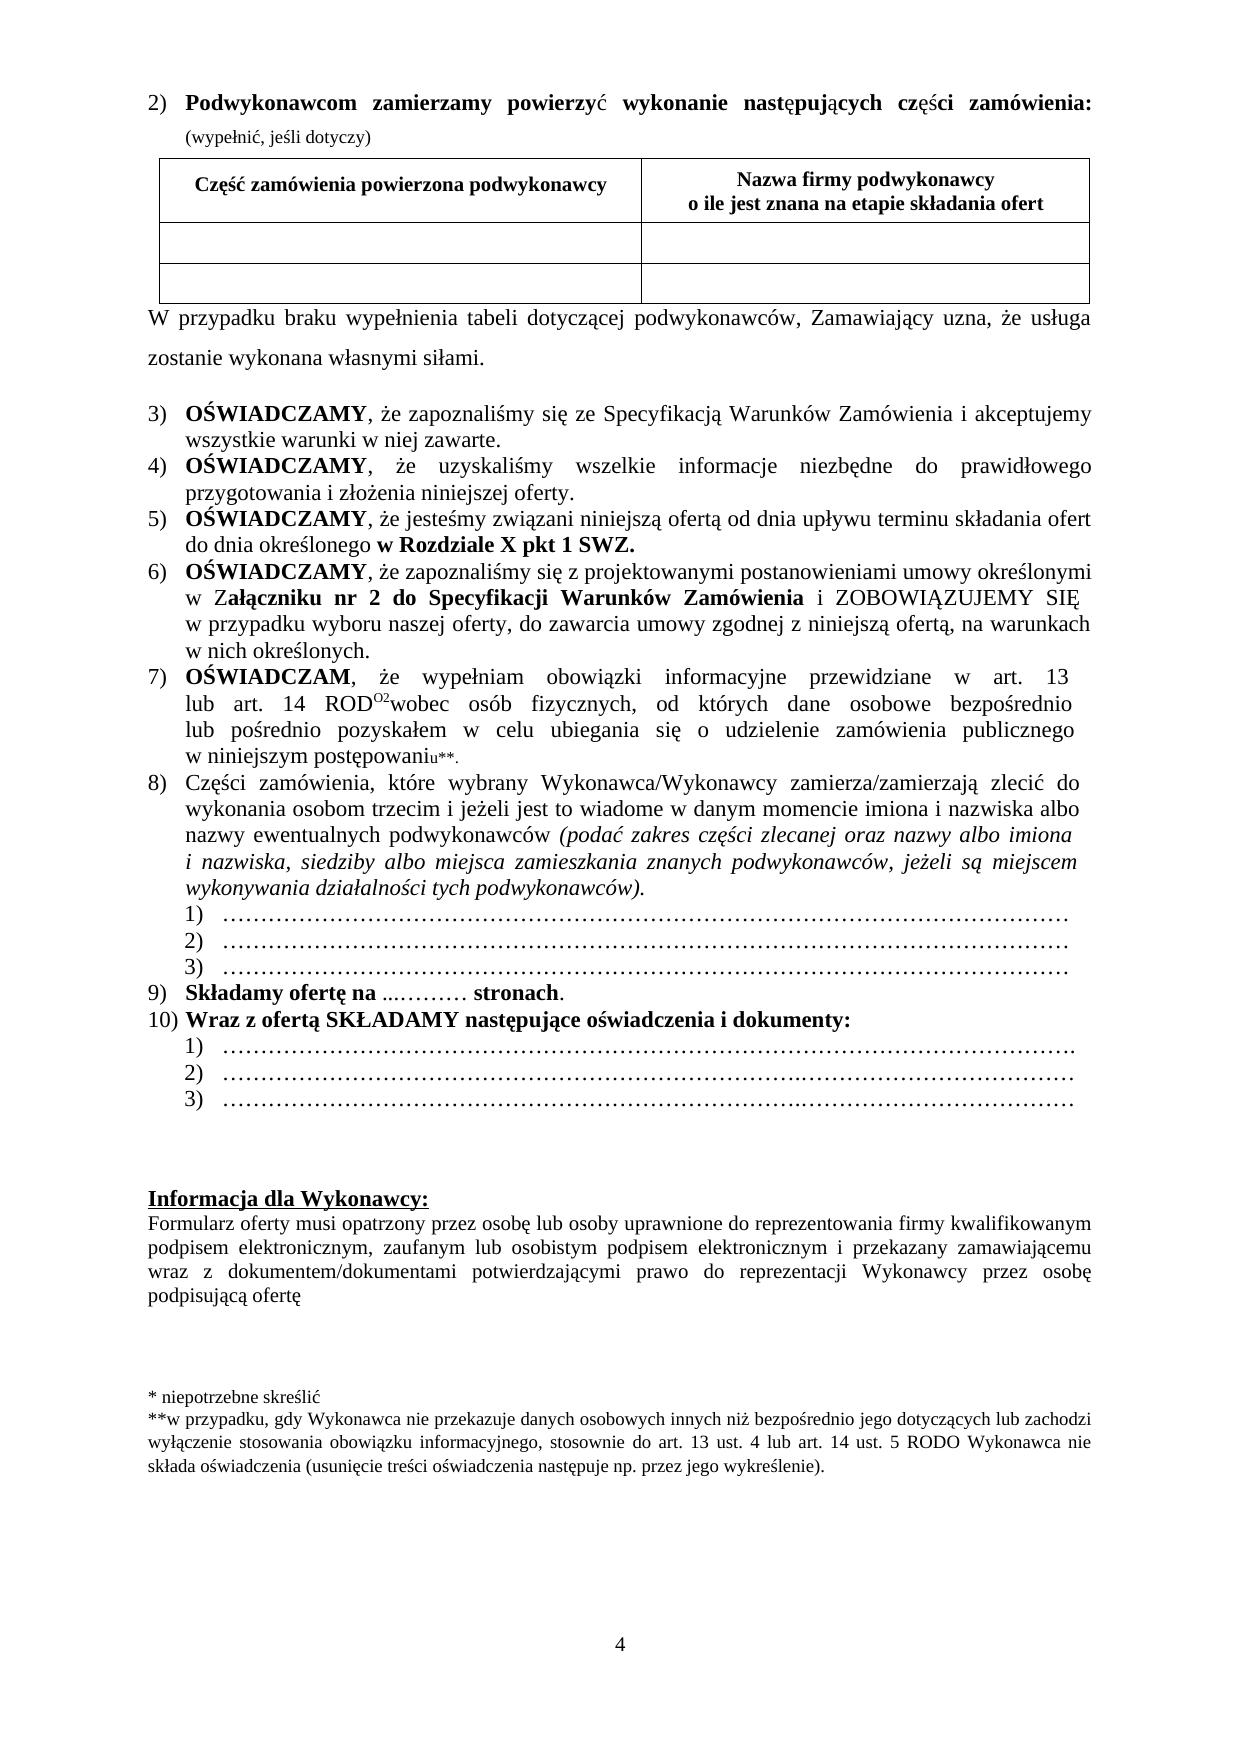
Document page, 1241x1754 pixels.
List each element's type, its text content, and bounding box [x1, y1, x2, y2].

list Podwykonawcom zamierzamy powierzyć wykonanie następujących części zamówienia: (wypełnić, jeśli dotyczy) [148, 89, 1093, 147]
list OŚWIADCZAMY, że uzyskaliśmy wszelkie informacje niezbędne do prawidłowego przygotowania i złożenia niniejszej oferty. [148, 452, 1093, 505]
list Składamy ofertę na ...……… stronach. [148, 979, 1093, 1006]
list OŚWIADCZAMY, że jesteśmy związani niniejszą ofertą od dnia upływu terminu składania ofert do dnia określonego w Rozdziale X pkt 1 SWZ. [148, 505, 1093, 558]
table_cell [160, 264, 641, 303]
list ………………………………………………………………….……………………………… [184, 1058, 1093, 1085]
list OŚWIADCZAMY, że zapoznaliśmy się z projektowanymi postanowieniami umowy określonymi w Załączniku nr 2 do Specyfikacji Warunków Zamówienia i ZOBOWIĄZUJEMY SIĘ w przypadku wyboru naszej oferty, do zawarcia umowy zgodnej z niniejszą ofertą, na warunkach w nich określonych. [148, 558, 1093, 663]
list ………………………………………………………………………………………………… [184, 900, 1081, 927]
text W przypadku braku wypełnienia tabeli dotyczącej podwykonawców, Zamawiający uzna, że usługa zostanie wykonana własnymi siłami. [148, 304, 1093, 370]
table_cell [642, 223, 1089, 262]
text Formularz oferty musi opatrzony przez osobę lub osoby uprawnione do reprezentowania firmy kwalifikowanym podpisem elektronicznym, zaufanym lub osobistym podpisem elektronicznym i przekazany zamawiającemu wraz z dokumentem/dokumentami potwierdzającymi prawo do reprezentacji Wykonawcy przez osobę podpisującą ofertę [148, 1211, 1093, 1307]
text Informacja dla Wykonawcy: [148, 1185, 1093, 1211]
list ………………………………………………………………….……………………………… [184, 1085, 1093, 1111]
text **w przypadku, gdy Wykonawca nie przekazuje danych osobowych innych niż bezpośrednio jego dotyczących lub zachodzi wyłączenie stosowania obowiązku informacyjnego, stosownie do art. 13 ust. 4 lub art. 14 ust. 5 RODO Wykonawca nie składa oświadczenia (usunięcie treści oświadczenia następuje np. przez jego wykreślenie). [148, 1408, 1093, 1476]
table_header Część zamówienia powierzona podwykonawcy [160, 159, 641, 222]
list ………………………………………………………………………………………………… [184, 927, 1081, 953]
list Wraz z ofertą SKŁADAMY następujące oświadczenia i dokumenty: [148, 1006, 1093, 1032]
table_cell [642, 264, 1089, 303]
list …………………………………………………………………………………………………. [184, 1032, 1093, 1058]
table_header Nazwa firmy podwykonawcy o ile jest znana na etapie składania ofert [642, 159, 1089, 222]
list Części zamówienia, które wybrany Wykonawca/Wykonawcy zamierza/zamierzają zlecić do wykonania osobom trzecim i jeżeli jest to wiadome w danym momencie imiona i nazwiska albo nazwy ewentualnych podwykonawców (podać zakres części zlecanej oraz nazwy albo imiona i nazwiska, siedziby albo miejsca zamieszkania znanych podwykonawców, jeżeli są miejscem wykonywania działalności tych podwykonawców). [148, 769, 1081, 900]
table_cell [160, 223, 641, 262]
list OŚWIADCZAMY, że zapoznaliśmy się ze Specyfikacją Warunków Zamówienia i akceptujemy wszystkie warunki w niej zawarte. [148, 400, 1093, 452]
list OŚWIADCZAM, że wypełniam obowiązki informacyjne przewidziane w art. 13 lub art. 14 RODO2wobec osób fizycznych, od których dane osobowe bezpośrednio lub pośrednio pozyskałem w celu ubiegania się o udzielenie zamówienia publicznego w niniejszym postępowaniu**. [148, 663, 1093, 769]
list ………………………………………………………………………………………………… [184, 953, 1081, 979]
text * niepotrzebne skreślić [148, 1386, 1093, 1408]
